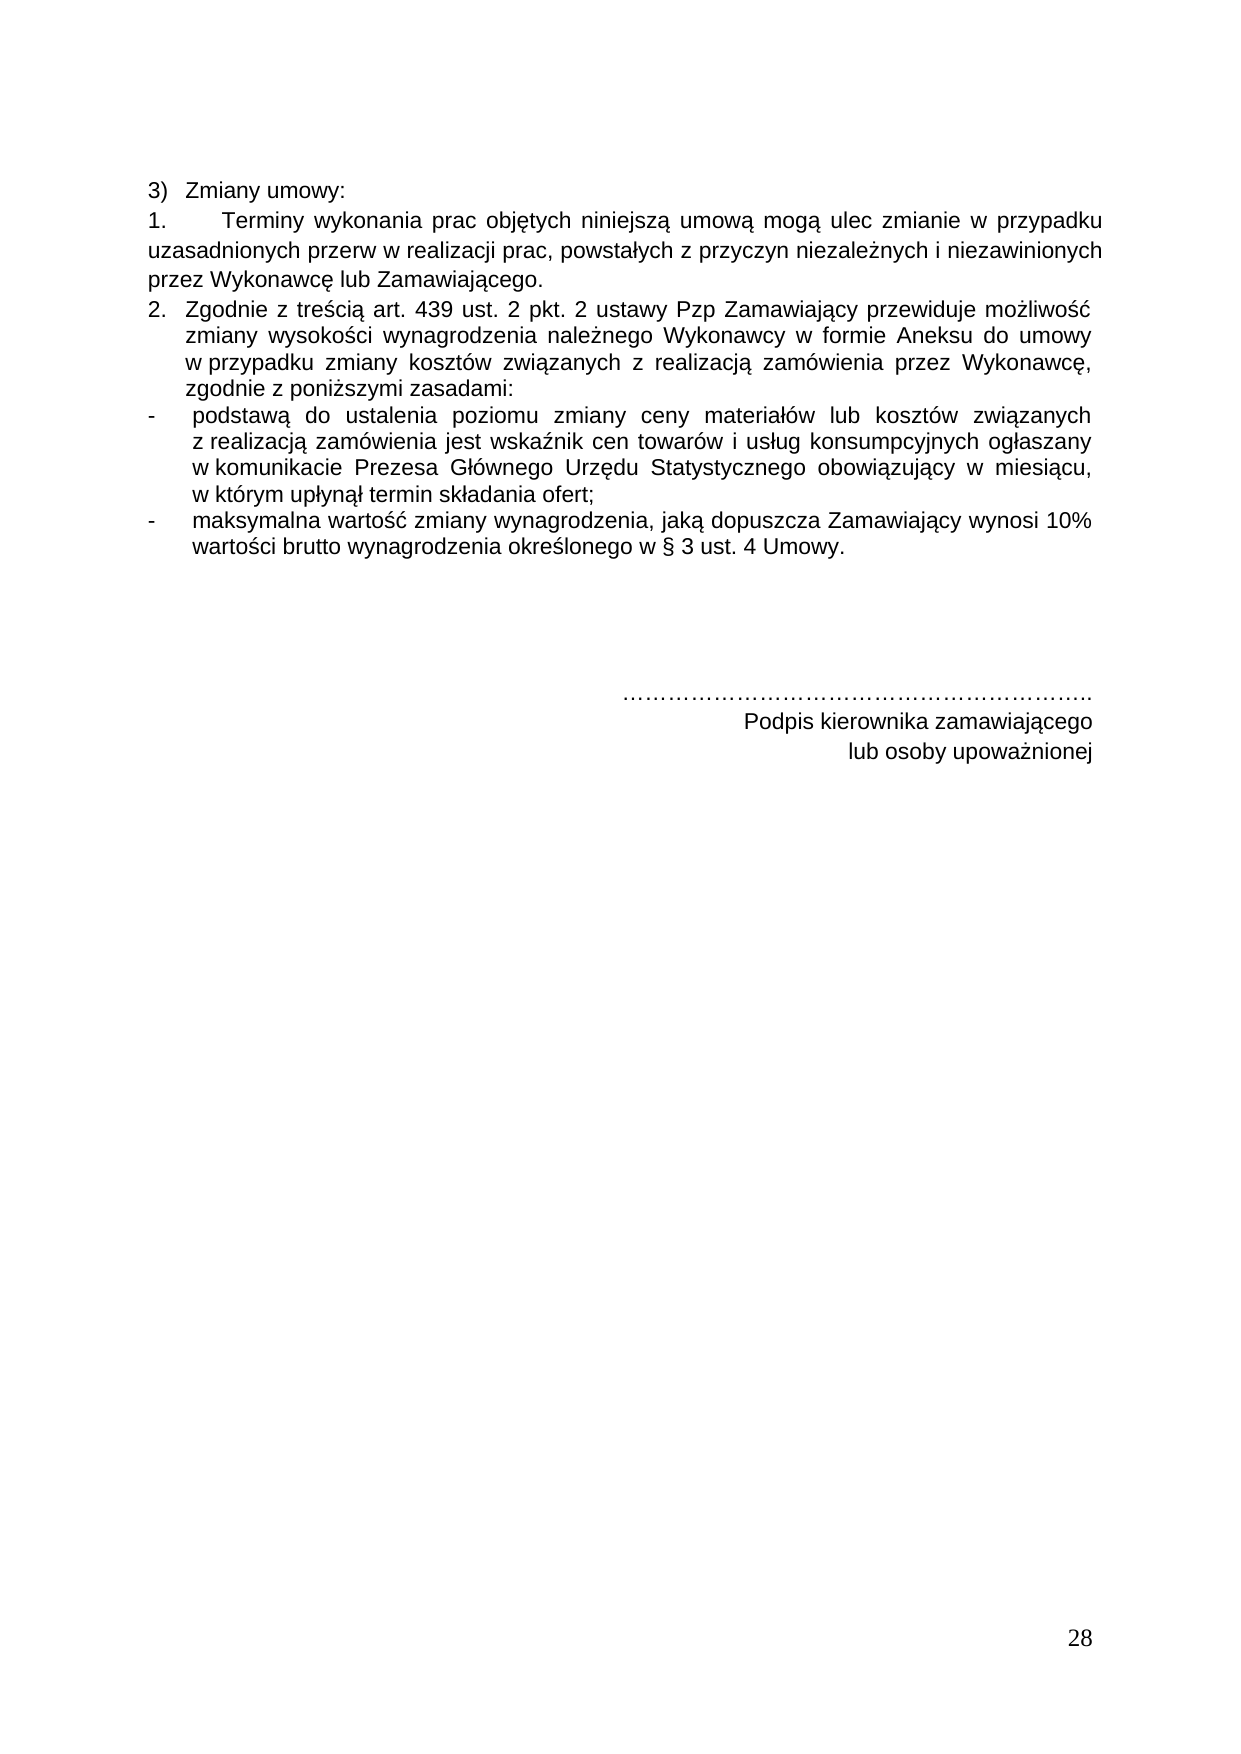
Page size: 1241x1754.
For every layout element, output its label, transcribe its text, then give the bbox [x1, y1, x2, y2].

text Podpis kierownika zamawiającego [148, 708, 1092, 734]
list maksymalna wartość zmiany wynagrodzenia, jaką dopuszcza Zamawiający wynosi 10% wartości brutto wynagrodzenia określonego w § 3 ust. 4 Umowy. [148, 507, 1092, 560]
text …………………………………………………….. [148, 678, 1092, 705]
list Zmiany umowy: [148, 177, 1104, 204]
text lub osoby upoważnionej [148, 738, 1092, 764]
list Zgodnie z treścią art. 439 ust. 2 pkt. 2 ustawy Pzp Zamawiający przewiduje możliwość zmiany wysokości wynagrodzenia należnego Wykonawcy w formie Aneksu do umowy w przypadku zmiany kosztów związanych z realizacją zamówienia przez Wykonawcę, zgodnie z poniższymi zasadami: [148, 296, 1092, 402]
text 1. Terminy wykonania prac objętych niniejszą umową mogą ulec zmianie w przypadku uzasadnionych przerw w realizacji prac, powstałych z przyczyn niezależnych i niezawinionych przez Wykonawcę lub Zamawiającego. [148, 207, 1104, 293]
list podstawą do ustalenia poziomu zmiany ceny materiałów lub kosztów związanych z realizacją zamówienia jest wskaźnik cen towarów i usług konsumpcyjnych ogłaszany w komunikacie Prezesa Głównego Urzędu Statystycznego obowiązujący w miesiącu, w którym upłynął termin składania ofert; [148, 402, 1092, 507]
